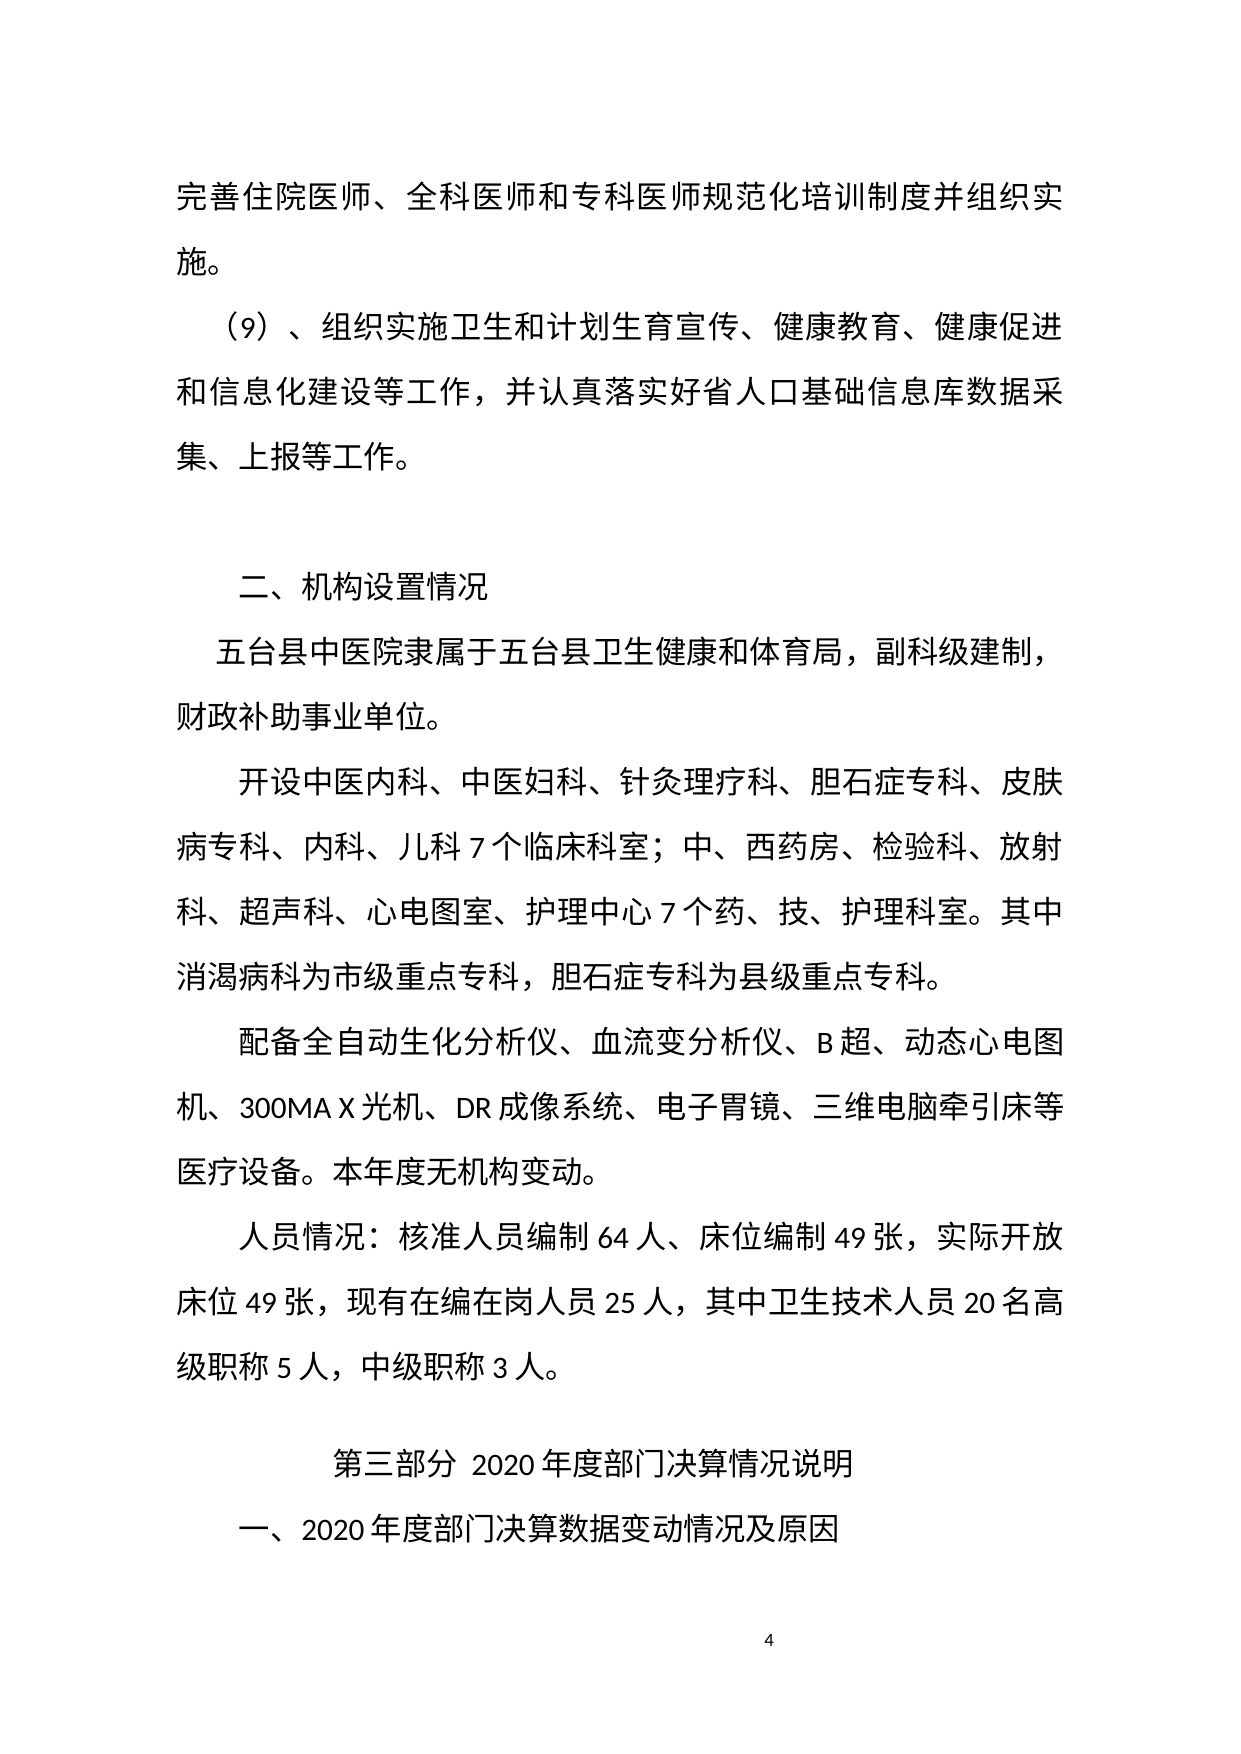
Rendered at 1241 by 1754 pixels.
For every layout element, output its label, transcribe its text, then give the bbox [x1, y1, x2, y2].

text 二、机构设置情况 [176, 552, 1064, 617]
text 开设中医内科、中医妇科、针灸理疗科、胆石症专科、皮肤病专科、内科、儿科7个临床科室；中、西药房、检验科、放射科、超声科、心电图室、护理中心7个药、技、护理科室。其中消渴病科为市级重点专科，胆石症专科为县级重点专科。 [176, 747, 1064, 1007]
text 五台县中医院隶属于五台县卫生健康和体育局，副科级建制，财政补助事业单位。 [176, 617, 1064, 747]
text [176, 162, 1064, 292]
text 人员情况：核准人员编制64人、床位编制49张，实际开放床位49张，现有在编在岗人员25人，其中卫生技术人员20名高级职称5人，中级职称3人。 [176, 1202, 1064, 1397]
text 一、2020年度部门决算数据变动情况及原因 [176, 1494, 1064, 1559]
text 第三部分 2020年度部门决算情况说明 [176, 1429, 1064, 1494]
text 配备全自动生化分析仪、血流变分析仪、B超、动态心电图机、300MA X光机、DR成像系统、电子胃镜、三维电脑牵引床等医疗设备。本年度无机构变动。 [176, 1007, 1064, 1202]
text （9）、组织实施卫生和计划生育宣传、健康教育、健康促进和信息化建设等工作，并认真落实好省人口基础信息库数据采集、上报等工作。 [176, 292, 1064, 487]
